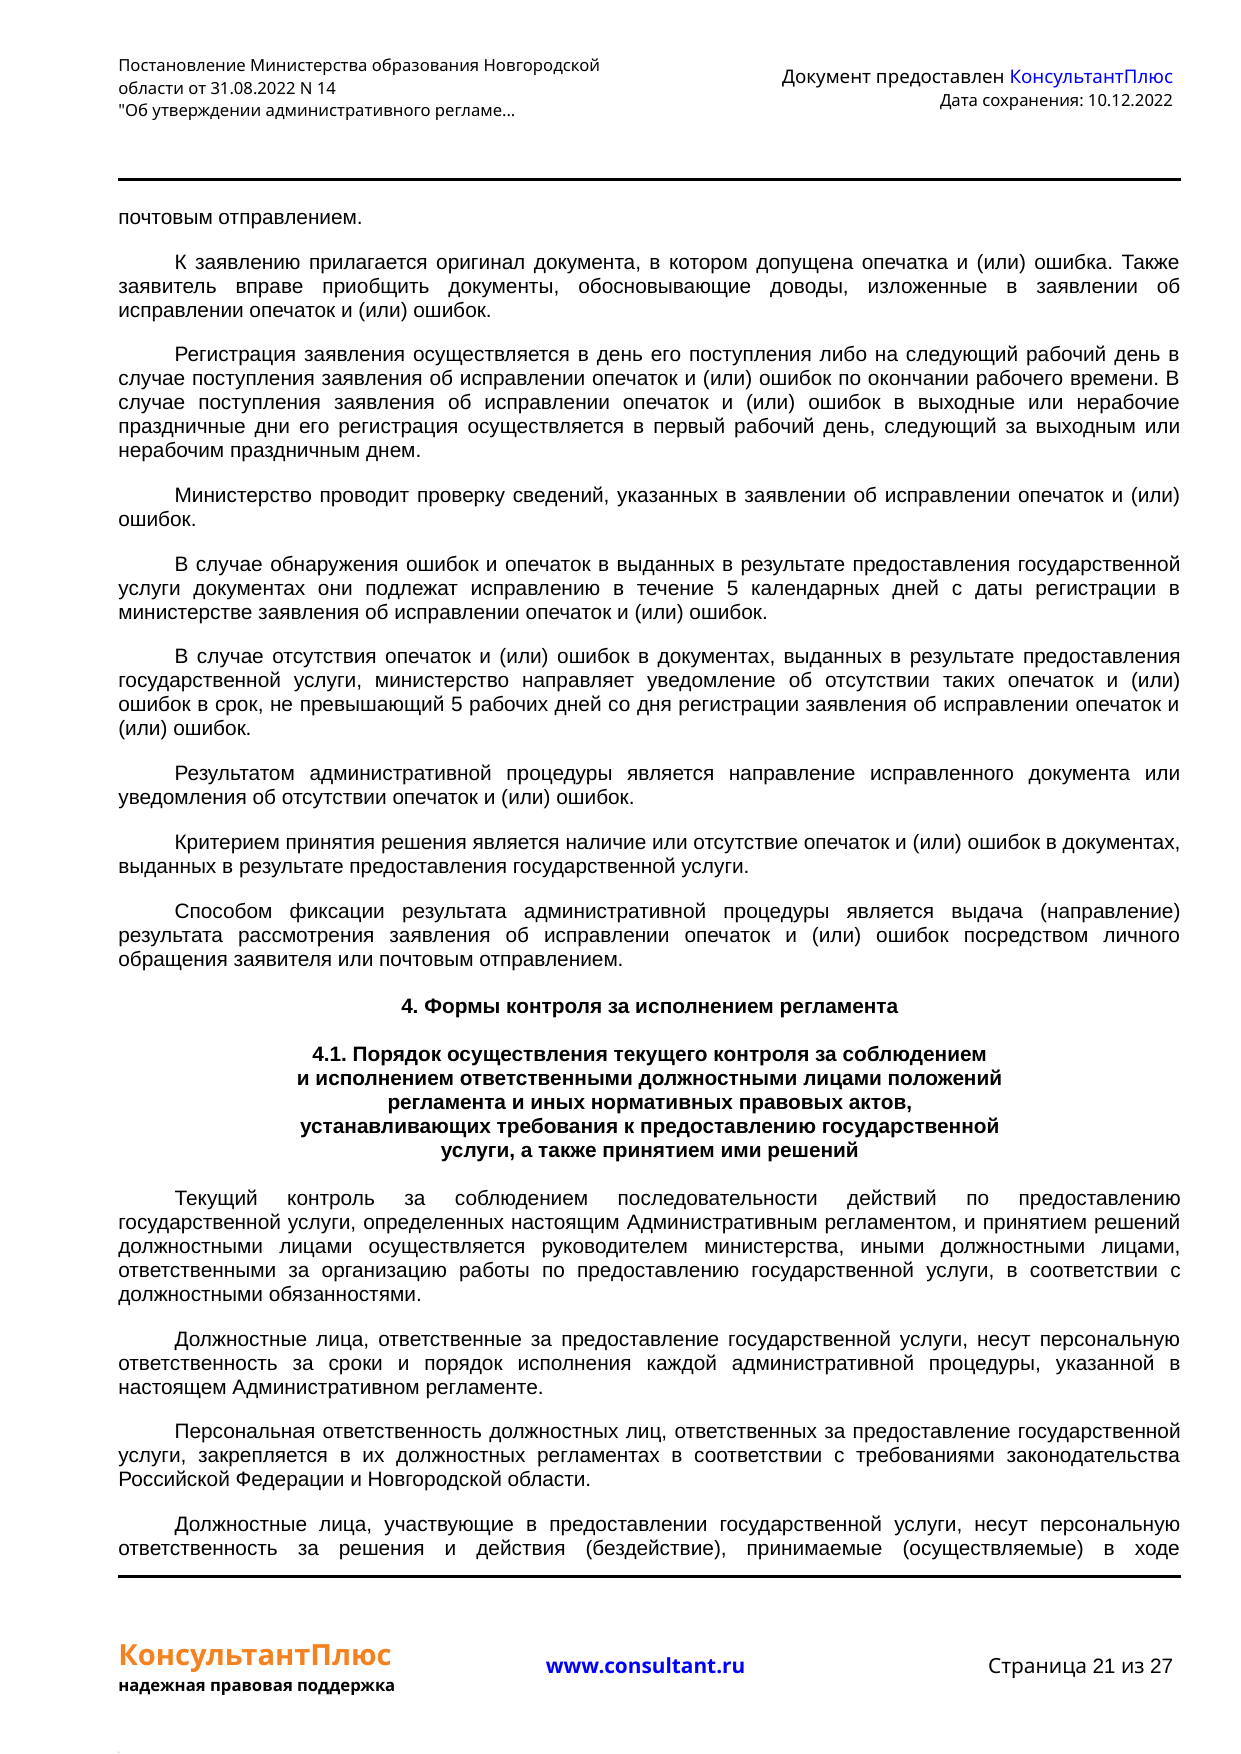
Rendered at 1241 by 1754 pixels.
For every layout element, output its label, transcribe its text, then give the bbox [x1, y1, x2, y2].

title устанавливающих требования к предоставлению государственной [118, 1114, 1181, 1138]
text К заявлению прилагается оригинал документа, в котором допущена опечатка и (или) ошибка. Также заявитель вправе приобщить документы, обосновывающие доводы, изложенные в заявлении об исправлении опечаток и (или) ошибок. [118, 249, 1181, 321]
text Персональная ответственность должностных лиц, ответственных за предоставление государственной услуги, закрепляется в их должностных регламентах в соответствии с требованиями законодательства Российской Федерации и Новгородской области. [118, 1419, 1181, 1491]
title регламента и иных нормативных правовых актов, [118, 1090, 1181, 1114]
title 4. Формы контроля за исполнением регламента [118, 994, 1181, 1018]
text Министерство проводит проверку сведений, указанных в заявлении об исправлении опечаток и (или) ошибок. [118, 483, 1181, 531]
text Критерием принятия решения является наличие или отсутствие опечаток и (или) ошибок в документах, выданных в результате предоставления государственной услуги. [118, 830, 1181, 878]
title услуги, а также принятием ими решений [118, 1138, 1181, 1162]
text Способом фиксации результата административной процедуры является выдача (направление) результата рассмотрения заявления об исправлении опечаток и (или) ошибок посредством личного обращения заявителя или почтовым отправлением. [118, 898, 1181, 970]
text Результатом административной процедуры является направление исправленного документа или уведомления об отсутствии опечаток и (или) ошибок. [118, 761, 1181, 809]
text В случае обнаружения ошибок и опечаток в выданных в результате предоставления государственной услуги документах они подлежат исправлению в течение 5 календарных дней с даты регистрации в министерстве заявления об исправлении опечаток и (или) ошибок. [118, 552, 1181, 623]
title и исполнением ответственными должностными лицами положений [118, 1066, 1181, 1090]
title 4.1. Порядок осуществления текущего контроля за соблюдением [118, 1042, 1181, 1066]
text Текущий контроль за соблюдением последовательности действий по предоставлению государственной услуги, определенных настоящим Административным регламентом, и принятием решений должностными лицами осуществляется руководителем министерства, иными должностными лицами, ответственными за организацию работы по предоставлению государственной услуги, в соответствии с должностными обязанностями. [118, 1186, 1181, 1306]
text В случае отсутствия опечаток и (или) ошибок в документах, выданных в результате предоставления государственной услуги, министерство направляет уведомление об отсутствии таких опечаток и (или) ошибок в срок, не превышающий 5 рабочих дней со дня регистрации заявления об исправлении опечаток и (или) ошибок. [118, 644, 1181, 740]
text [118, 205, 1181, 229]
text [118, 1512, 1181, 1560]
text Регистрация заявления осуществляется в день его поступления либо на следующий рабочий день в случае поступления заявления об исправлении опечаток и (или) ошибок по окончании рабочего времени. В случае поступления заявления об исправлении опечаток и (или) ошибок в выходные или нерабочие праздничные дни его регистрация осуществляется в первый рабочий день, следующий за выходным или нерабочим праздничным днем. [118, 342, 1181, 462]
text Должностные лица, ответственные за предоставление государственной услуги, несут персональную ответственность за сроки и порядок исполнения каждой административной процедуры, указанной в настоящем Административном регламенте. [118, 1327, 1181, 1398]
